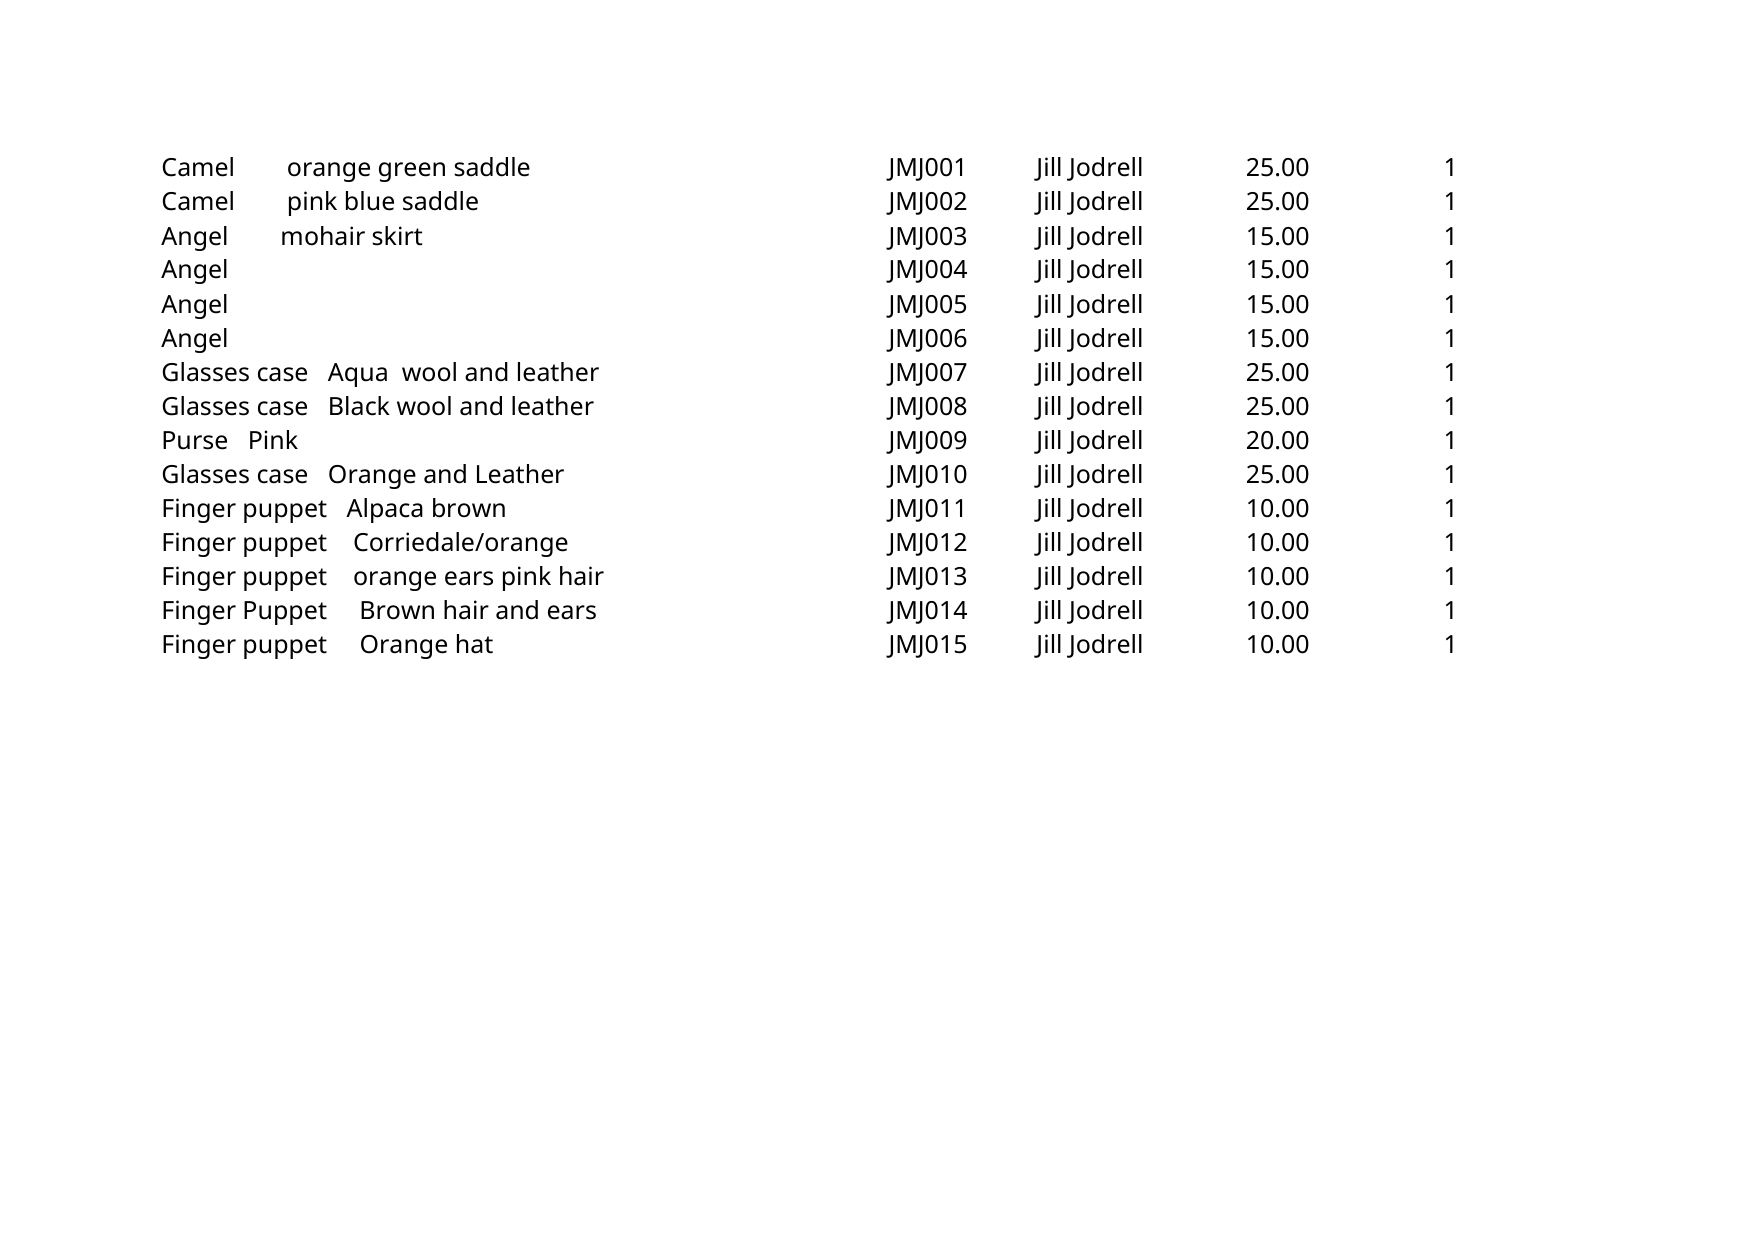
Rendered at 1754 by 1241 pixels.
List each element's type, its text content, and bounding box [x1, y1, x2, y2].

table_cell 1 [1321, 525, 1469, 559]
table_cell 25.00 [1173, 389, 1321, 422]
table_cell JMJ007 [877, 354, 1025, 388]
table_cell JMJ013 [877, 559, 1025, 593]
table_cell 25.00 [1173, 354, 1321, 388]
table_cell JMJ010 [877, 457, 1025, 491]
table_cell JMJ012 [877, 525, 1025, 559]
table_header Camel orange green saddle [150, 150, 877, 184]
table_cell Angel mohair skirt [150, 218, 877, 252]
table_cell 25.00 [1173, 457, 1321, 491]
table_cell 15.00 [1173, 252, 1321, 286]
table_cell 1 [1321, 354, 1469, 388]
table_header 25.00 [1173, 150, 1321, 184]
table_cell Finger puppet Orange hat [150, 627, 877, 661]
table_cell JMJ006 [877, 320, 1025, 354]
table_cell Jill Jodrell [1025, 389, 1173, 422]
table_cell 1 [1321, 252, 1469, 286]
table_cell 1 [1321, 389, 1469, 422]
table_cell Jill Jodrell [1025, 525, 1173, 559]
table_cell JMJ008 [877, 389, 1025, 422]
table_cell Angel [150, 286, 877, 320]
table_cell 1 [1321, 559, 1469, 593]
table_cell JMJ005 [877, 286, 1025, 320]
table_cell Purse Pink [150, 423, 877, 457]
table_cell JMJ003 [877, 218, 1025, 252]
table_cell 10.00 [1173, 525, 1321, 559]
table_cell 10.00 [1173, 559, 1321, 593]
table_cell Jill Jodrell [1025, 593, 1173, 627]
table_cell 1 [1321, 184, 1469, 218]
table_cell Jill Jodrell [1025, 559, 1173, 593]
table_header JMJ001 [877, 150, 1025, 184]
table_header 1 [1321, 150, 1469, 184]
table_cell Angel [150, 320, 877, 354]
table_cell Jill Jodrell [1025, 627, 1173, 661]
table_cell JMJ014 [877, 593, 1025, 627]
table_cell 10.00 [1173, 627, 1321, 661]
table_cell Jill Jodrell [1025, 457, 1173, 491]
table_header Jill Jodrell [1025, 150, 1173, 184]
table_cell 20.00 [1173, 423, 1321, 457]
table_cell Finger Puppet Brown hair and ears [150, 593, 877, 627]
table_cell 15.00 [1173, 286, 1321, 320]
table_cell Finger puppet orange ears pink hair [150, 559, 877, 593]
table_cell Glasses case Orange and Leather [150, 457, 877, 491]
table_cell 1 [1321, 286, 1469, 320]
table_cell Jill Jodrell [1025, 184, 1173, 218]
table_cell JMJ015 [877, 627, 1025, 661]
table_cell 1 [1321, 491, 1469, 525]
table_cell Angel [150, 252, 877, 286]
table_cell 1 [1321, 627, 1469, 661]
table_cell 1 [1321, 593, 1469, 627]
table_cell 1 [1321, 423, 1469, 457]
table_cell JMJ002 [877, 184, 1025, 218]
table_cell 25.00 [1173, 184, 1321, 218]
table_cell Jill Jodrell [1025, 320, 1173, 354]
table_cell 15.00 [1173, 320, 1321, 354]
table_cell 10.00 [1173, 593, 1321, 627]
table_cell Jill Jodrell [1025, 252, 1173, 286]
table_cell 1 [1321, 457, 1469, 491]
table_cell Jill Jodrell [1025, 491, 1173, 525]
table_cell Jill Jodrell [1025, 218, 1173, 252]
table_cell 1 [1321, 320, 1469, 354]
table_cell Finger puppet Corriedale/orange [150, 525, 877, 559]
table_cell Camel pink blue saddle [150, 184, 877, 218]
table_cell Glasses case Black wool and leather [150, 389, 877, 422]
table_cell 15.00 [1173, 218, 1321, 252]
table_cell Jill Jodrell [1025, 423, 1173, 457]
table_cell Glasses case Aqua wool and leather [150, 354, 877, 388]
table_cell 1 [1321, 218, 1469, 252]
table_cell JMJ009 [877, 423, 1025, 457]
table_cell Finger puppet Alpaca brown [150, 491, 877, 525]
table_cell 10.00 [1173, 491, 1321, 525]
table_cell JMJ004 [877, 252, 1025, 286]
table_cell Jill Jodrell [1025, 286, 1173, 320]
table_cell JMJ011 [877, 491, 1025, 525]
table_cell Jill Jodrell [1025, 354, 1173, 388]
